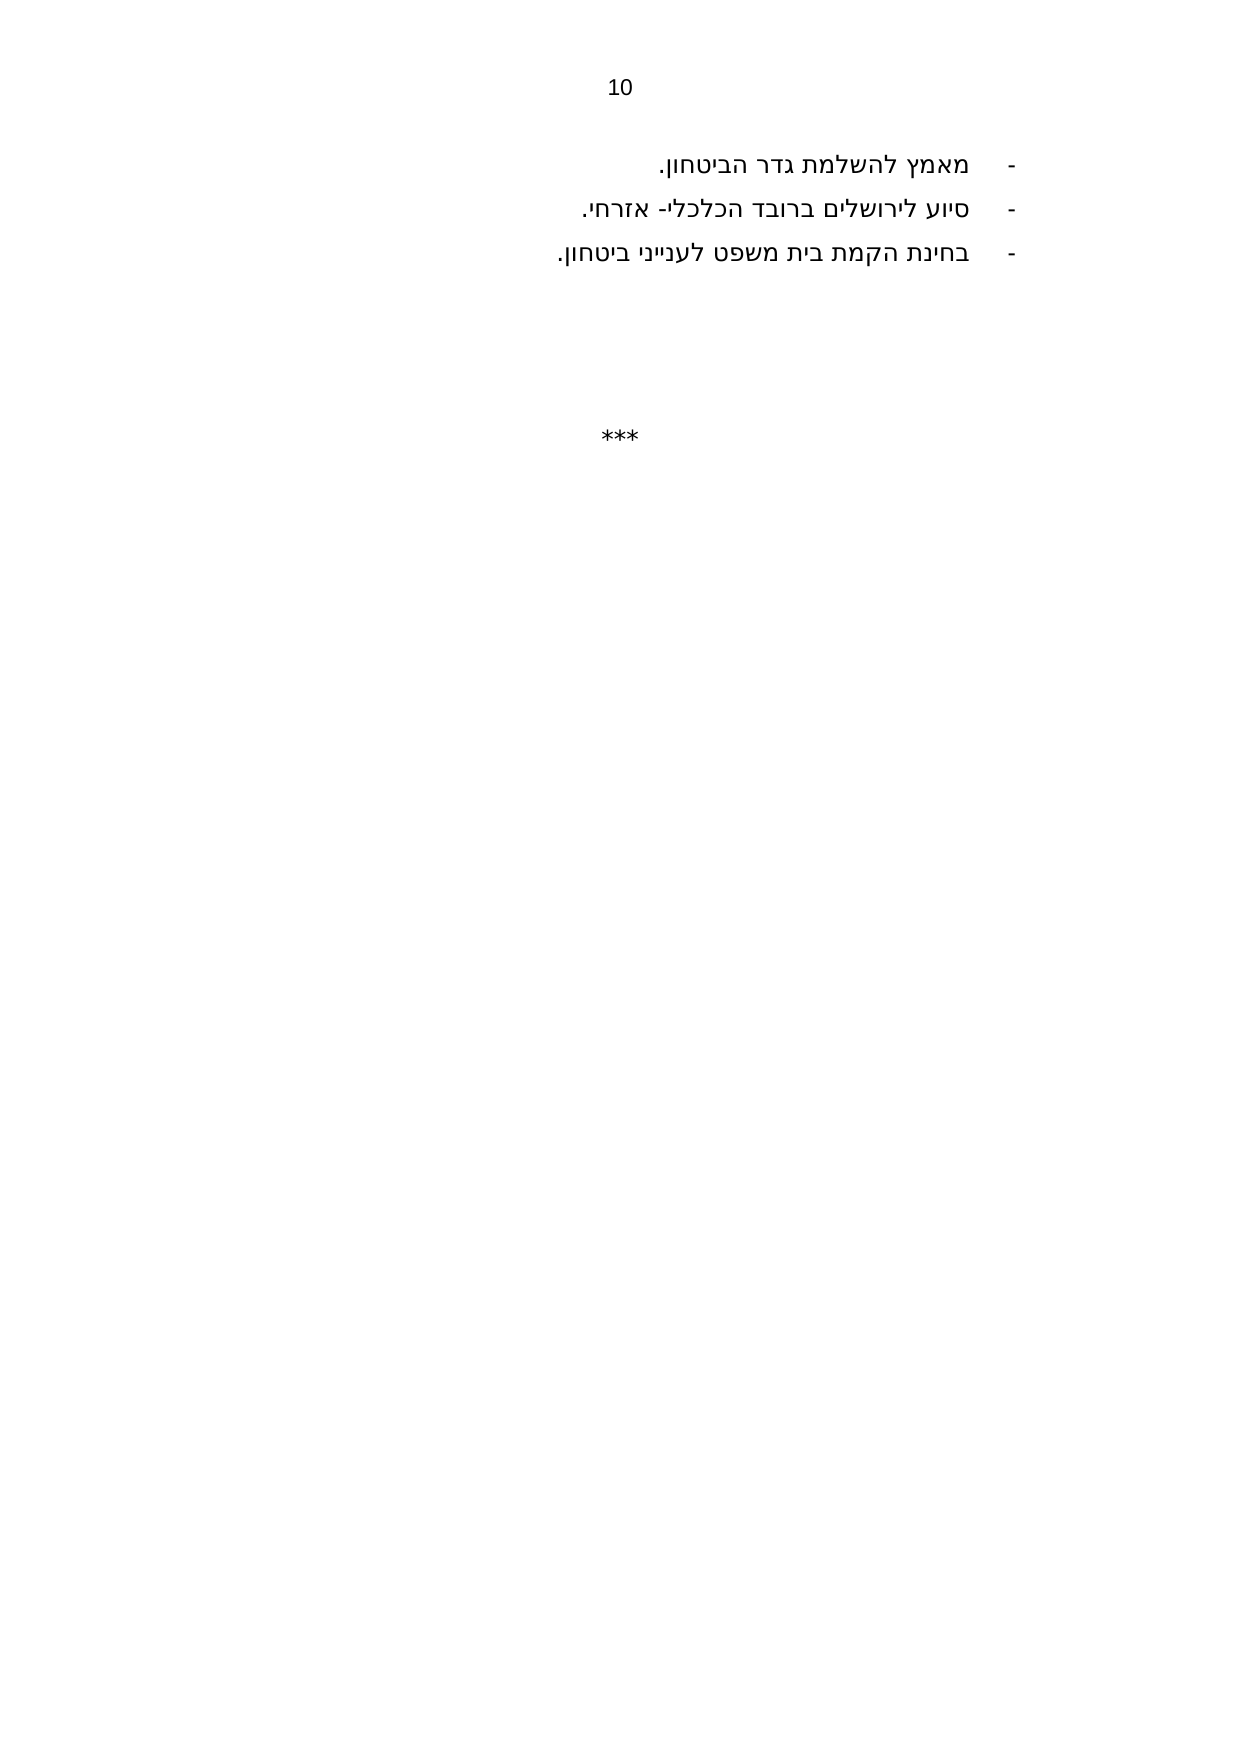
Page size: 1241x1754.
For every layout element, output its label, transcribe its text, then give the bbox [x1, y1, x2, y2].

list סיוע לירושלים ברובד הכלכלי- אזרחי. [187, 194, 1008, 223]
list בחינת הקמת בית משפט לענייני ביטחון. [187, 238, 1008, 267]
text *** [187, 426, 1053, 455]
list מאמץ להשלמת גדר הביטחון. [187, 150, 1008, 179]
